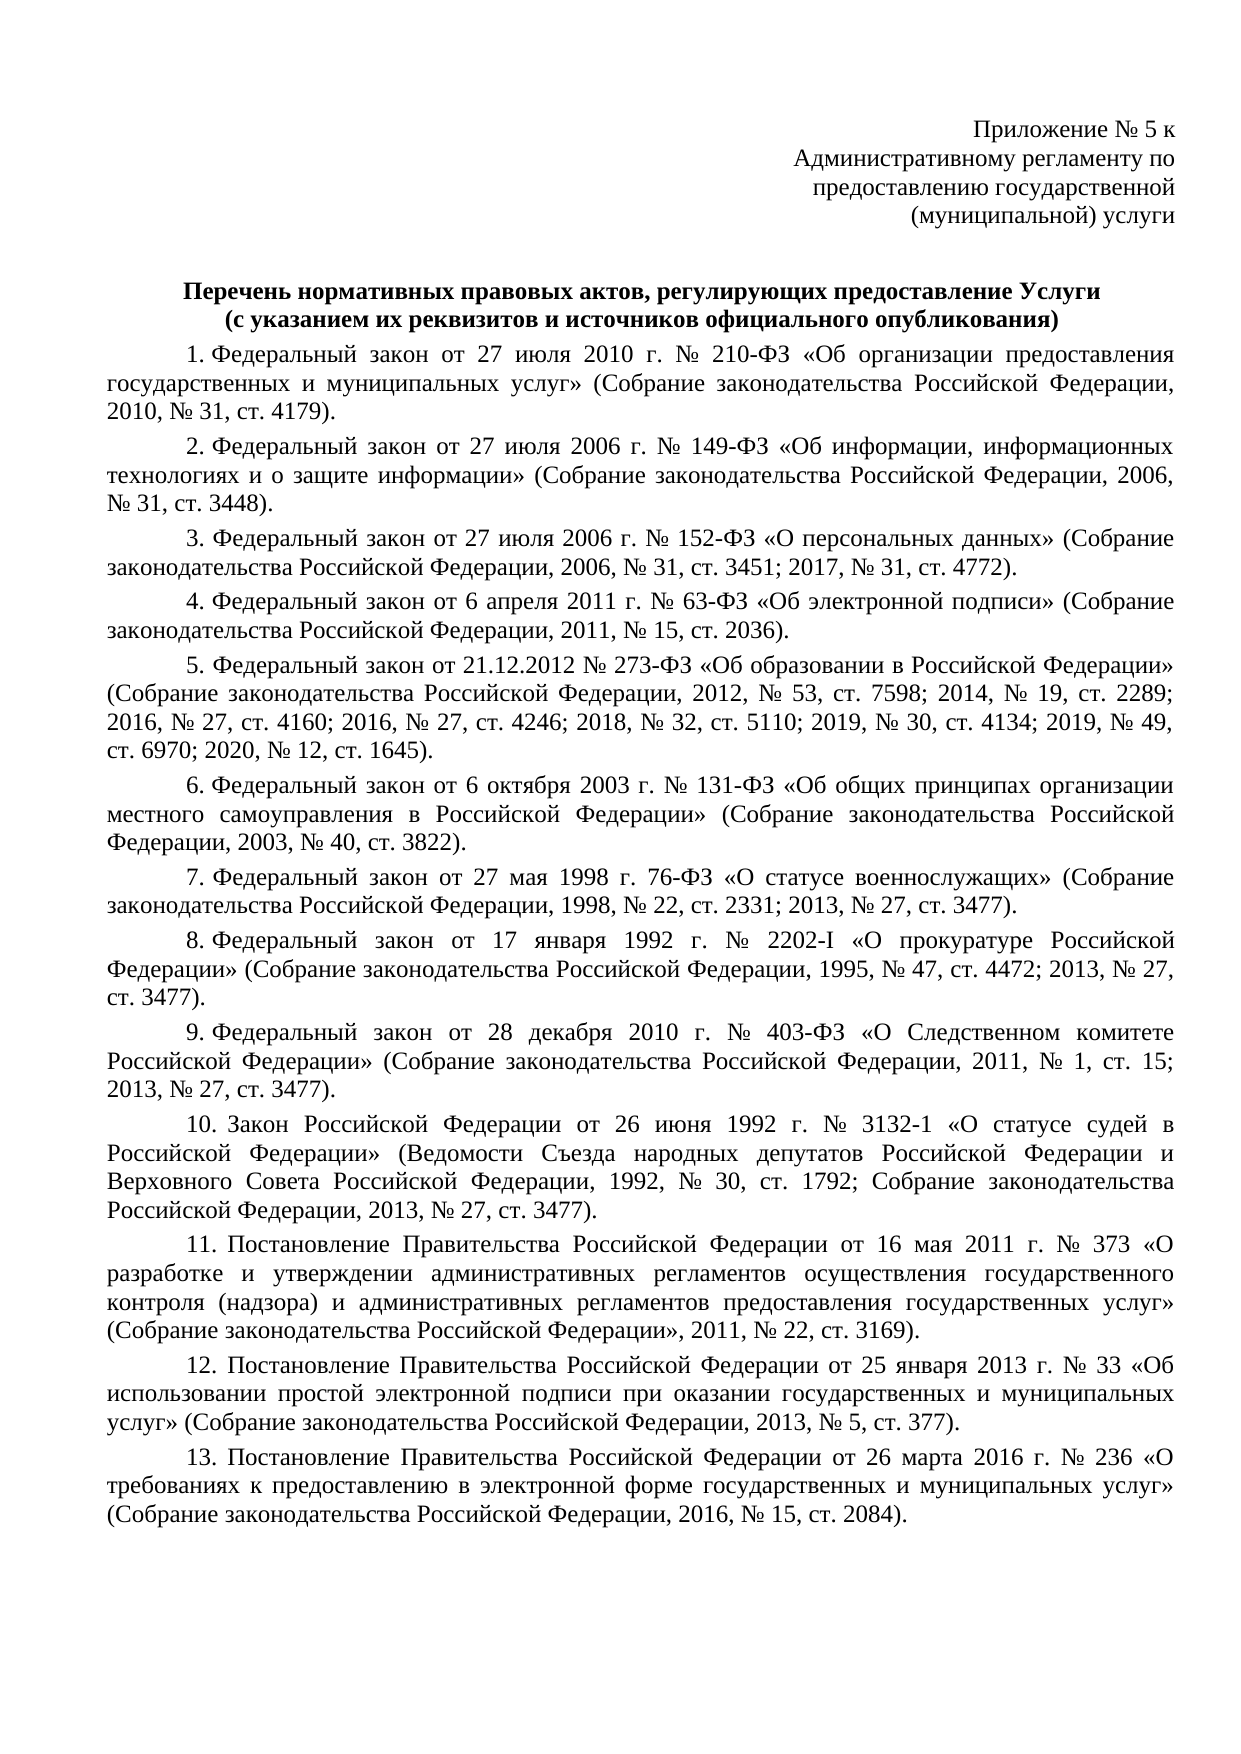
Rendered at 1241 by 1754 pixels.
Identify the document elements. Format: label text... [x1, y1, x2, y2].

list Федеральный закон от 27 мая 1998 г. 76-ФЗ «О статусе военнослужащих» (Собрание законодательства Российской Федерации, 1998, № 22, ст. 2331; 2013, № 27, ст. 3477). [107, 862, 1175, 919]
list Федеральный закон от 27 июля 2006 г. № 149-ФЗ «Об информации, информационных технологиях и о защите информации» (Собрание законодательства Российской Федерации, 2006, № 31, ст. 3448). [107, 432, 1175, 517]
list Федеральный закон от 28 декабря 2010 г. № 403-ФЗ «О Следственном комитете Российской Федерации» (Собрание законодательства Российской Федерации, 2011, № 1, ст. 15; 2013, № 27, ст. 3477). [107, 1018, 1175, 1103]
text Перечень нормативных правовых актов, регулирующих предоставление Услуги (с указанием их реквизитов и источников официального опубликования) [109, 276, 1175, 333]
list Федеральный закон от 21.12.2012 № 273-ФЗ «Об образовании в Российской Федерации» (Собрание законодательства Российской Федерации, 2012, № 53, ст. 7598; 2014, № 19, ст. 2289; 2016, № 27, ст. 4160; 2016, № 27, ст. 4246; 2018, № 32, ст. 5110; 2019, № 30, ст. 4134; 2019, № 49, ст. 6970; 2020, № 12, ст. 1645). [107, 650, 1175, 764]
list Федеральный закон от 6 октября 2003 г. № 131-ФЗ «Об общих принципах организации местного самоуправления в Российской Федерации» (Собрание законодательства Российской Федерации, 2003, № 40, ст. 3822). [107, 771, 1175, 856]
list Постановление Правительства Российской Федерации от 26 марта 2016 г. № 236 «О требованиях к предоставлению в электронной форме государственных и муниципальных услуг» (Собрание законодательства Российской Федерации, 2016, № 15, ст. 2084). [107, 1442, 1175, 1529]
list Федеральный закон от 27 июля 2006 г. № 152-ФЗ «О персональных данных» (Собрание законодательства Российской Федерации, 2006, № 31, ст. 3451; 2017, № 31, ст. 4772). [107, 523, 1175, 581]
list Федеральный закон от 17 января 1992 г. № 2202-I «О прокуратуре Российской Федерации» (Собрание законодательства Российской Федерации, 1995, № 47, ст. 4472; 2013, № 27, ст. 3477). [107, 926, 1175, 1011]
list Постановление Правительства Российской Федерации от 25 января 2013 г. № 33 «Об использовании простой электронной подписи при оказании государственных и муниципальных услуг» (Собрание законодательства Российской Федерации, 2013, № 5, ст. 377). [107, 1350, 1175, 1436]
list Постановление Правительства Российской Федерации от 16 мая 2011 г. № 373 «О разработке и утверждении административных регламентов осуществления государственного контроля (надзора) и административных регламентов предоставления государственных услуг» (Собрание законодательства Российской Федерации», 2011, № 22, ст. 3169). [107, 1230, 1175, 1344]
list Федеральный закон от 6 апреля 2011 г. № 63-ФЗ «Об электронной подписи» (Собрание законодательства Российской Федерации, 2011, № 15, ст. 2036). [107, 587, 1175, 644]
list Закон Российской Федерации от 26 июня 1992 г. № 3132-1 «О статусе судей в Российской Федерации» (Ведомости Съезда народных депутатов Российской Федерации и Верховного Совета Российской Федерации, 1992, № 30, ст. 1792; Собрание законодательства Российской Федерации, 2013, № 27, ст. 3477). [107, 1109, 1175, 1224]
list Федеральный закон от 27 июля 2010 г. № 210-ФЗ «Об организации предоставления государственных и муниципальных услуг» (Собрание законодательства Российской Федерации, 2010, № 31, ст. 4179). [107, 340, 1175, 425]
text Приложение № 5 к Административному регламенту по предоставлению государственной (муниципальной) услуги [779, 115, 1175, 229]
